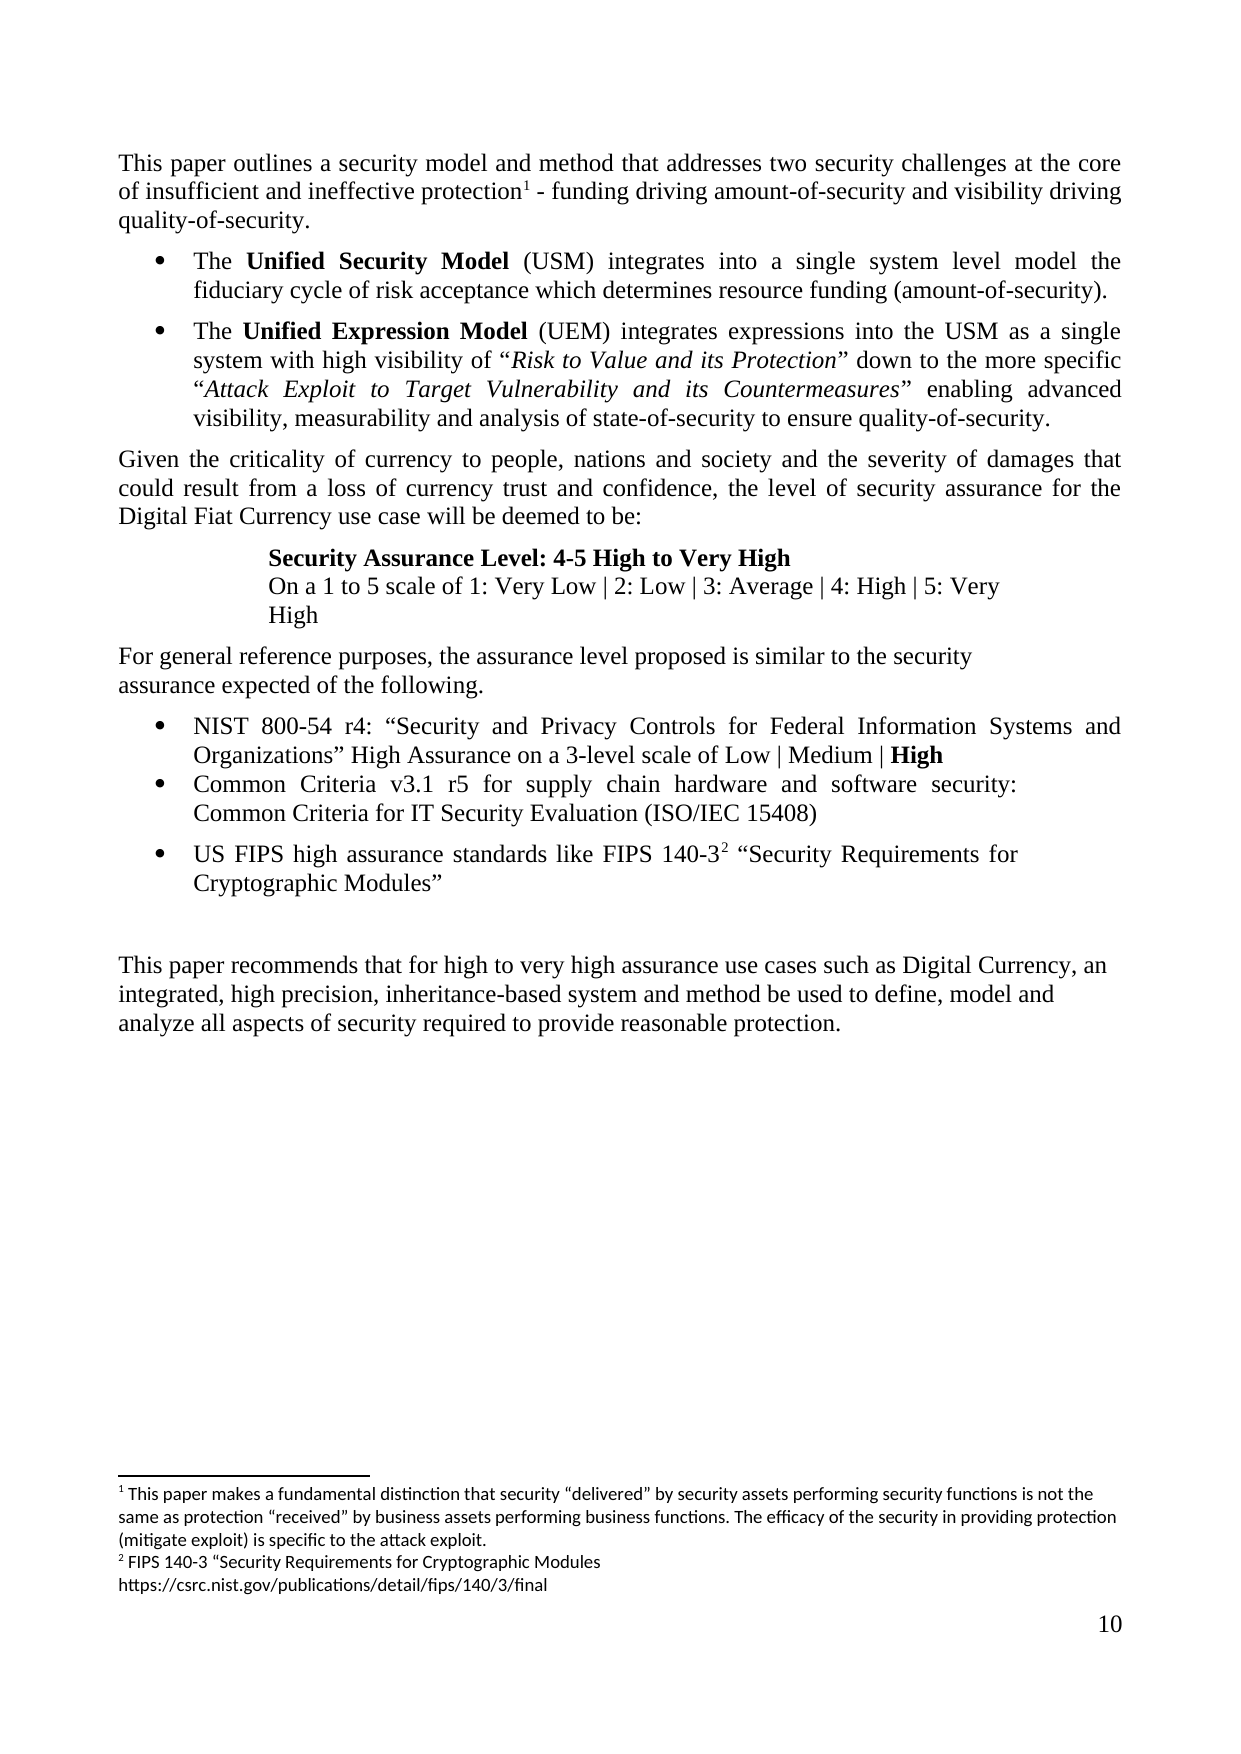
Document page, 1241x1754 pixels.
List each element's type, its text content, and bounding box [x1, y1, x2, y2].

list NIST 800-54 r4: “Security and Privacy Controls for Federal Information Systems and Organizations” High Assurance on a 3-level scale of Low | Medium | High [156, 711, 1122, 769]
list US FIPS high assurance standards like FIPS 140-3 “Security Requirements for Cryptographic Modules” [156, 839, 1018, 896]
text This paper outlines a security model and method that addresses two security challenges at the core of insufficient and ineffective protection - funding driving amount-of-security and visibility driving quality-of-security. [118, 148, 1122, 234]
text Security Assurance Level: 4-5 High to Very High On a 1 to 5 scale of 1: Very Low | 2: Low | 3: Average | 4: High | 5: Very High [268, 543, 1018, 629]
list Common Criteria v3.1 r5 for supply chain hardware and software security: Common Criteria for IT Security Evaluation (ISO/IEC 15408) [156, 769, 1018, 826]
text For general reference purposes, the assurance level proposed is similar to the security assurance expected of the following. [118, 641, 1018, 699]
list The Unified Expression Model (UEM) integrates expressions into the USM as a single system with high visibility of “Risk to Value and its Protection” down to the more specific “Attack Exploit to Target Vulnerability and its Countermeasures” enabling advanced visibility, measurability and analysis of state-of-security to ensure quality-of-security. [156, 316, 1122, 431]
list The Unified Security Model (USM) integrates into a single system level model the fiduciary cycle of risk acceptance which determines resource funding (amount-of-security). [156, 246, 1122, 304]
text This paper recommends that for high to very high assurance use cases such as Digital Currency, an integrated, high precision, inheritance-based system and method be used to define, model and analyze all aspects of security required to provide reasonable protection. [118, 950, 1122, 1036]
text Given the criticality of currency to people, nations and society and the severity of damages that could result from a loss of currency trust and confidence, the level of security assurance for the Digital Fiat Currency use case will be deemed to be: [118, 444, 1122, 530]
